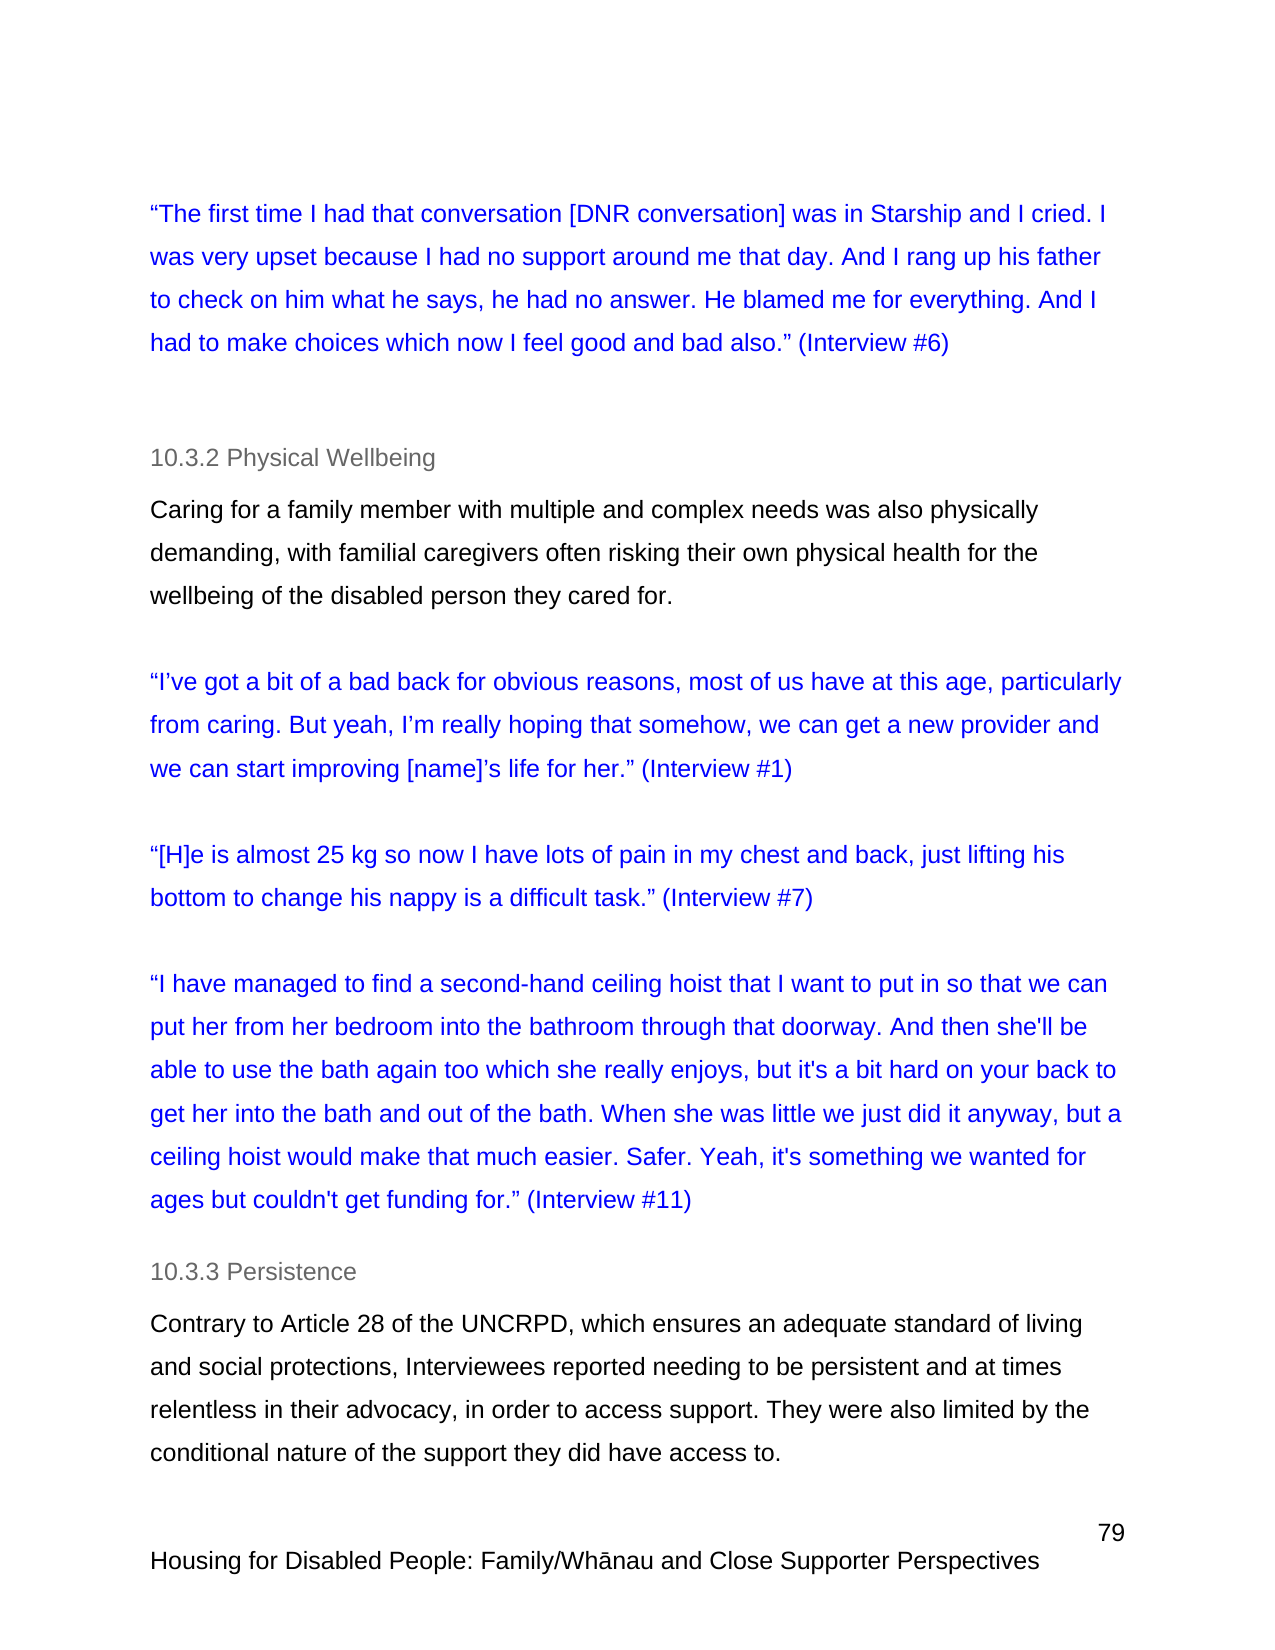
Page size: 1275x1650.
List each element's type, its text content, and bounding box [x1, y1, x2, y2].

text “The first time I had that conversation [DNR conversation] was in Starship and I cried. I was very upset because I had no support around me that day. And I rang up his father to check on him what he says, he had no answer. He blamed me for everything. And I had to make choices which now I feel good and bad also.” (Interview #6) [150, 199, 1125, 357]
subtitle 10.3.3 Persistence [150, 1257, 1125, 1286]
text “I’ve got a bit of a bad back for obvious reasons, most of us have at this age, particularly from caring. But yeah, I’m really hoping that somehow, we can get a new provider and we can start improving [name]’s life for her.” (Interview #1) [150, 667, 1125, 782]
text Caring for a family member with multiple and complex needs was also physically demanding, with familial caregivers often risking their own physical health for the wellbeing of the disabled person they cared for. [150, 495, 1125, 610]
subtitle 10.3.2 Physical Wellbeing [150, 443, 1125, 472]
text Contrary to Article 28 of the UNCRPD, which ensures an adequate standard of living and social protections, Interviewees reported needing to be persistent and at times relentless in their advocacy, in order to access support. They were also limited by the conditional nature of the support they did have access to. [150, 1309, 1125, 1467]
text “I have managed to find a second-hand ceiling hoist that I want to put in so that we can put her from her bedroom into the bathroom through that doorway. And then she'll be able to use the bath again too which she really enjoys, but it's a bit hard on your back to get her into the bath and out of the bath. When she was little we just did it anyway, but a ceiling hoist would make that much easier. Safer. Yeah, it's something we wanted for ages but couldn't get funding for.” (Interview #11) [150, 969, 1125, 1214]
text “[H]e is almost 25 kg so now I have lots of pain in my chest and back, just lifting his bottom to change his nappy is a difficult task.” (Interview #7) [150, 840, 1125, 912]
